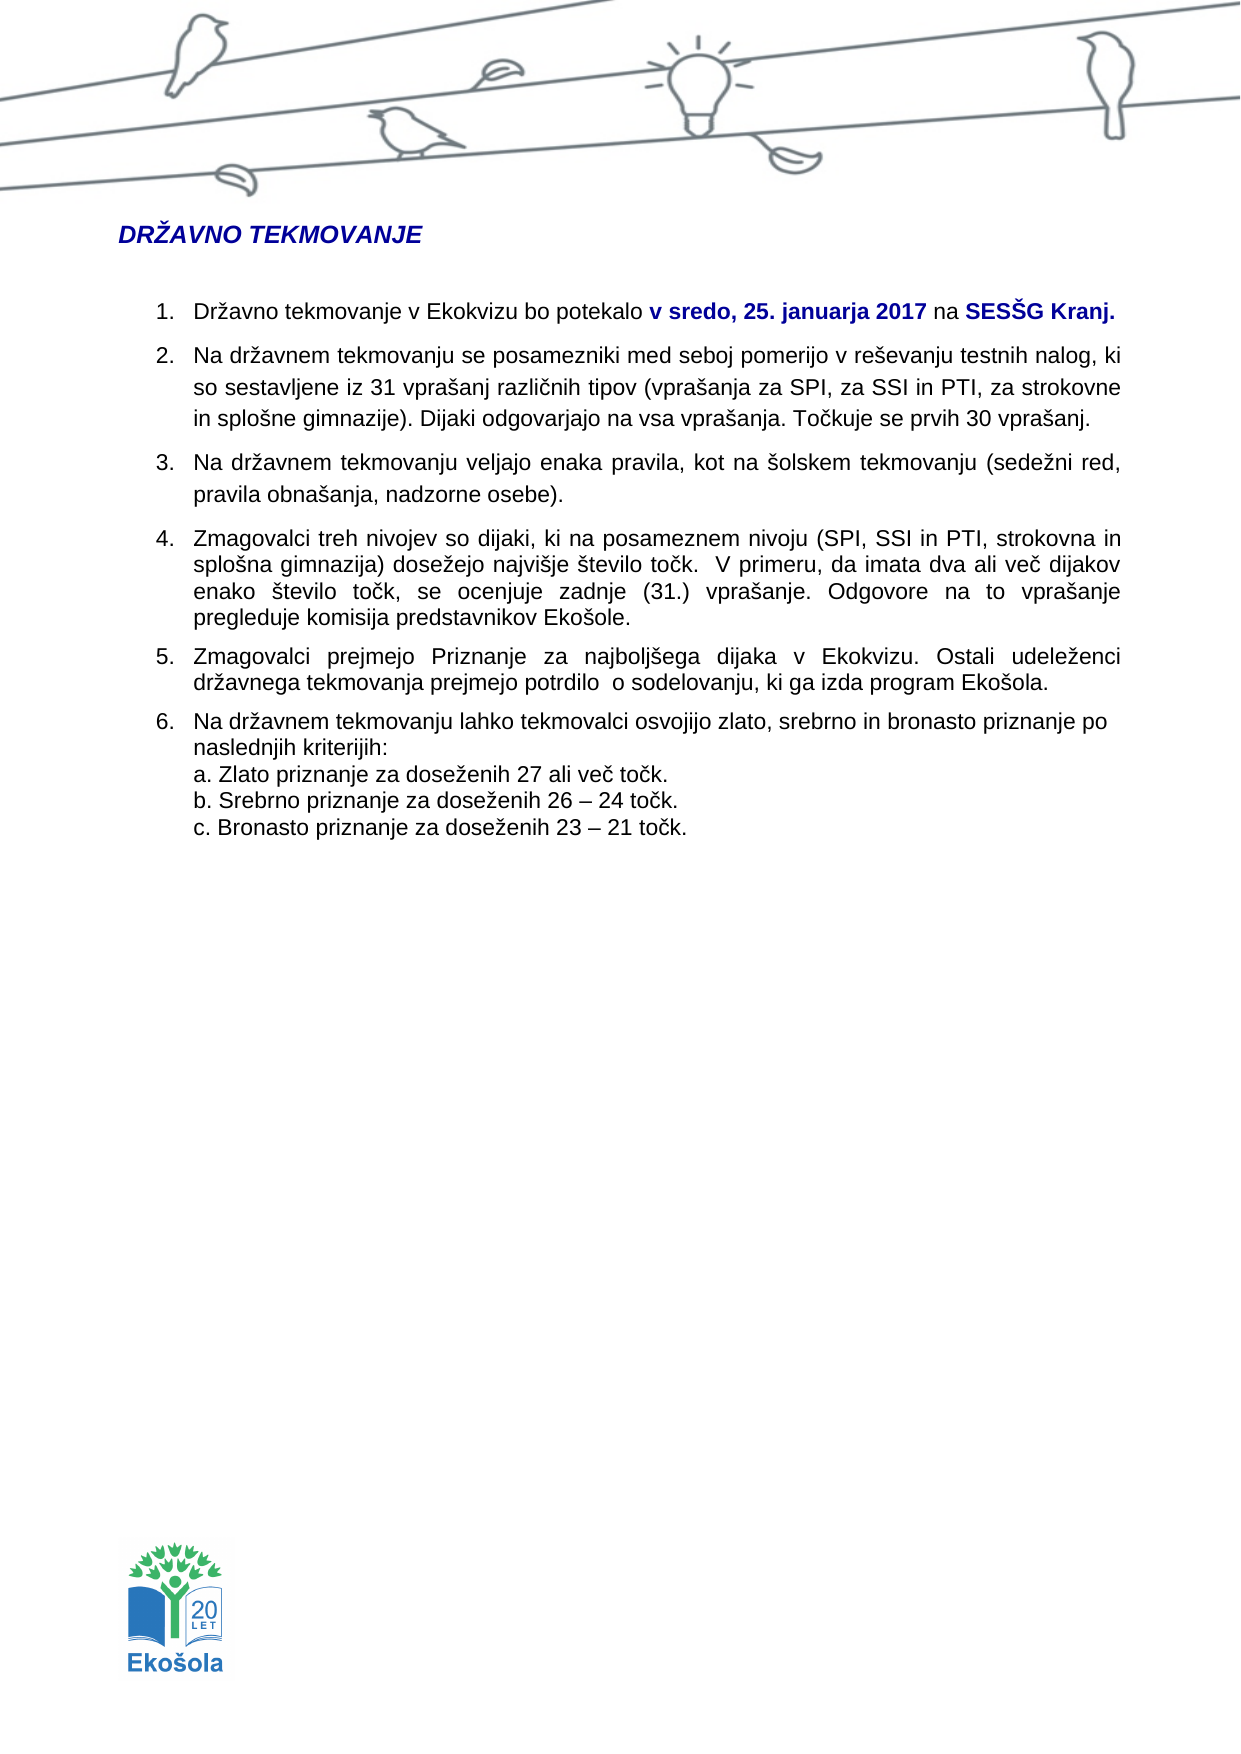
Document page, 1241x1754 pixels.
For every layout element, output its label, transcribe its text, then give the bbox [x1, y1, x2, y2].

list Na državnem tekmovanju veljajo enaka pravila, kot na šolskem tekmovanju (sedežni red, pravila obnašanja, nadzorne osebe). [156, 449, 1122, 507]
picture [118, 1537, 235, 1681]
list Zmagovalci treh nivojev so dijaki, ki na posameznem nivoju (SPI, SSI in PTI, strokovna in splošna gimnazija) dosežejo najvišje število točk. V primeru, da imata dva ali več dijakov enako število točk, se ocenjuje zadnje (31.) vprašanje. Odgovore na to vprašanje pregleduje komisija predstavnikov Ekošole. [156, 525, 1122, 630]
list Na državnem tekmovanju se posamezniki med seboj pomerijo v reševanju testnih nalog, ki so sestavljene iz 31 vprašanj različnih tipov (vprašanja za SPI, za SSI in PTI, za strokovne in splošne gimnazije). Dijaki odgovarjajo na vsa vprašanja. Točkuje se prvih 30 vprašanj. [156, 342, 1122, 432]
list Na državnem tekmovanju lahko tekmovalci osvojijo zlato, srebrno in bronasto priznanje po naslednjih kriterijih: a. Zlato priznanje za doseženih 27 ali več točk. b. Srebrno priznanje za doseženih 26 – 24 točk. c. Bronasto priznanje za doseženih 23 – 21 točk. [156, 708, 1122, 840]
list Zmagovalci prejmejo Priznanje za najboljšega dijaka v Ekokvizu. Ostali udeleženci državnega tekmovanja prejmejo potrdilo o sodelovanju, ki ga izda program Ekošola. [156, 643, 1122, 696]
subtitle DRŽAVNO TEKMOVANJE [118, 152, 1122, 249]
list Državno tekmovanje v Ekokvizu bo potekalo v sredo, 25. januarja 2017 na SESŠG Kranj. [156, 298, 1122, 324]
picture [0, 0, 1241, 215]
